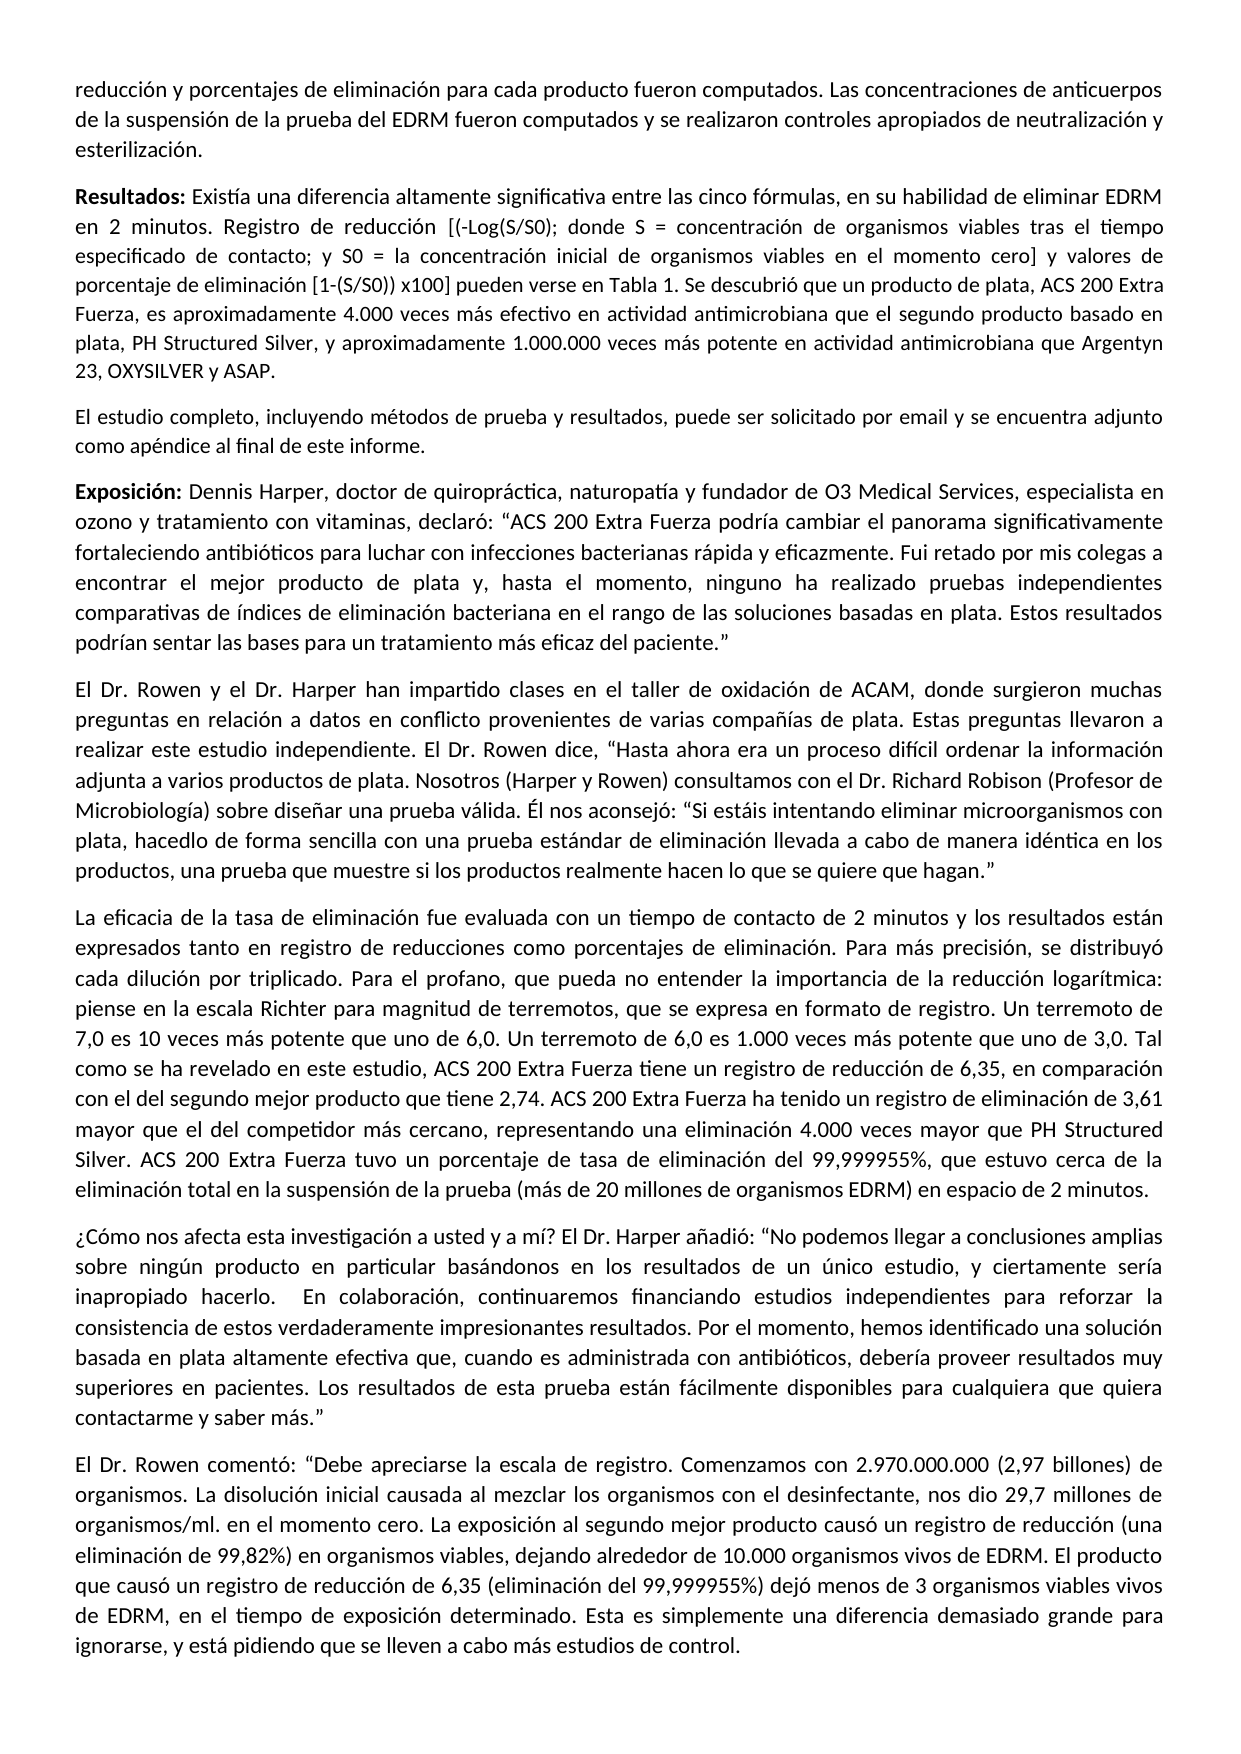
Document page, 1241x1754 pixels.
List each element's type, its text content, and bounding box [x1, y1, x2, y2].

text Exposición: Dennis Harper, doctor de quiropráctica, naturopatía y fundador de O3 Medical Services, especialista en ozono y tratamiento con vitaminas, declaró: “ACS 200 Extra Fuerza podría cambiar el panorama significativamente fortaleciendo antibióticos para luchar con infecciones bacterianas rápida y eficazmente. Fui retado por mis colegas a encontrar el mejor producto de plata y, hasta el momento, ninguno ha realizado pruebas independientes comparativas de índices de eliminación bacteriana en el rango de las soluciones basadas en plata. Estos resultados podrían sentar las bases para un tratamiento más eficaz del paciente.” [75, 477, 1165, 656]
text El estudio completo, incluyendo métodos de prueba y resultados, puede ser solicitado por email y se encuentra adjunto como apéndice al final de este informe. [75, 403, 1165, 458]
text Resultados: Existía una diferencia altamente significativa entre las cinco fórmulas, en su habilidad de eliminar EDRM en 2 minutos. Registro de reducción [(-Log(S/S0); donde S = concentración de organismos viables tras el tiempo especificado de contacto; y S0 = la concentración inicial de organismos viables en el momento cero] y valores de porcentaje de eliminación [1-(S/S0)) x100] pueden verse en Tabla 1. Se descubrió que un producto de plata, ACS 200 Extra Fuerza, es aproximadamente 4.000 veces más efectivo en actividad antimicrobiana que el segundo producto basado en plata, PH Structured Silver, y aproximadamente 1.000.000 veces más potente en actividad antimicrobiana que Argentyn 23, OXYSILVER y ASAP. [75, 182, 1165, 384]
text La eficacia de la tasa de eliminación fue evaluada con un tiempo de contacto de 2 minutos y los resultados están expresados tanto en registro de reducciones como porcentajes de eliminación. Para más precisión, se distribuyó cada dilución por triplicado. Para el profano, que pueda no entender la importancia de la reducción logarítmica: piense en la escala Richter para magnitud de terremotos, que se expresa en formato de registro. Un terremoto de 7,0 es 10 veces más potente que uno de 6,0. Un terremoto de 6,0 es 1.000 veces más potente que uno de 3,0. Tal como se ha revelado en este estudio, ACS 200 Extra Fuerza tiene un registro de reducción de 6,35, en comparación con el del segundo mejor producto que tiene 2,74. ACS 200 Extra Fuerza ha tenido un registro de eliminación de 3,61 mayor que el del competidor más cercano, representando una eliminación 4.000 veces mayor que PH Structured Silver. ACS 200 Extra Fuerza tuvo un porcentaje de tasa de eliminación del 99,999955%, que estuvo cerca de la eliminación total en la suspensión de la prueba (más de 20 millones de organismos EDRM) en espacio de 2 minutos. [75, 903, 1165, 1203]
text El Dr. Rowen y el Dr. Harper han impartido clases en el taller de oxidación de ACAM, donde surgieron muchas preguntas en relación a datos en conflicto provenientes de varias compañías de plata. Estas preguntas llevaron a realizar este estudio independiente. El Dr. Rowen dice, “Hasta ahora era un proceso difícil ordenar la información adjunta a varios productos de plata. Nosotros (Harper y Rowen) consultamos con el Dr. Richard Robison (Profesor de Microbiología) sobre diseñar una prueba válida. Él nos aconsejó: “Si estáis intentando eliminar microorganismos con plata, hacedlo de forma sencilla con una prueba estándar de eliminación llevada a cabo de manera idéntica en los productos, una prueba que muestre si los productos realmente hacen lo que se quiere que hagan.” [75, 675, 1165, 884]
text ¿Cómo nos afecta esta investigación a usted y a mí? El Dr. Harper añadió: “No podemos llegar a conclusiones amplias sobre ningún producto en particular basándonos en los resultados de un único estudio, y ciertamente sería inapropiado hacerlo. En colaboración, continuaremos financiando estudios independientes para reforzar la consistencia de estos verdaderamente impresionantes resultados. Por el momento, hemos identificado una solución basada en plata altamente efectiva que, cuando es administrada con antibióticos, debería proveer resultados muy superiores en pacientes. Los resultados de esta prueba están fácilmente disponibles para cualquiera que quiera contactarme y saber más.” [75, 1222, 1165, 1431]
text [75, 75, 1165, 163]
text El Dr. Rowen comentó: “Debe apreciarse la escala de registro. Comenzamos con 2.970.000.000 (2,97 billones) de organismos. La disolución inicial causada al mezclar los organismos con el desinfectante, nos dio 29,7 millones de organismos/ml. en el momento cero. La exposición al segundo mejor producto causó un registro de reducción (una eliminación de 99,82%) en organismos viables, dejando alrededor de 10.000 organismos vivos de EDRM. El producto que causó un registro de reducción de 6,35 (eliminación del 99,999955%) dejó menos de 3 organismos viables vivos de EDRM, en el tiempo de exposición determinado. Esta es simplemente una diferencia demasiado grande para ignorarse, y está pidiendo que se lleven a cabo más estudios de control. [75, 1450, 1165, 1659]
